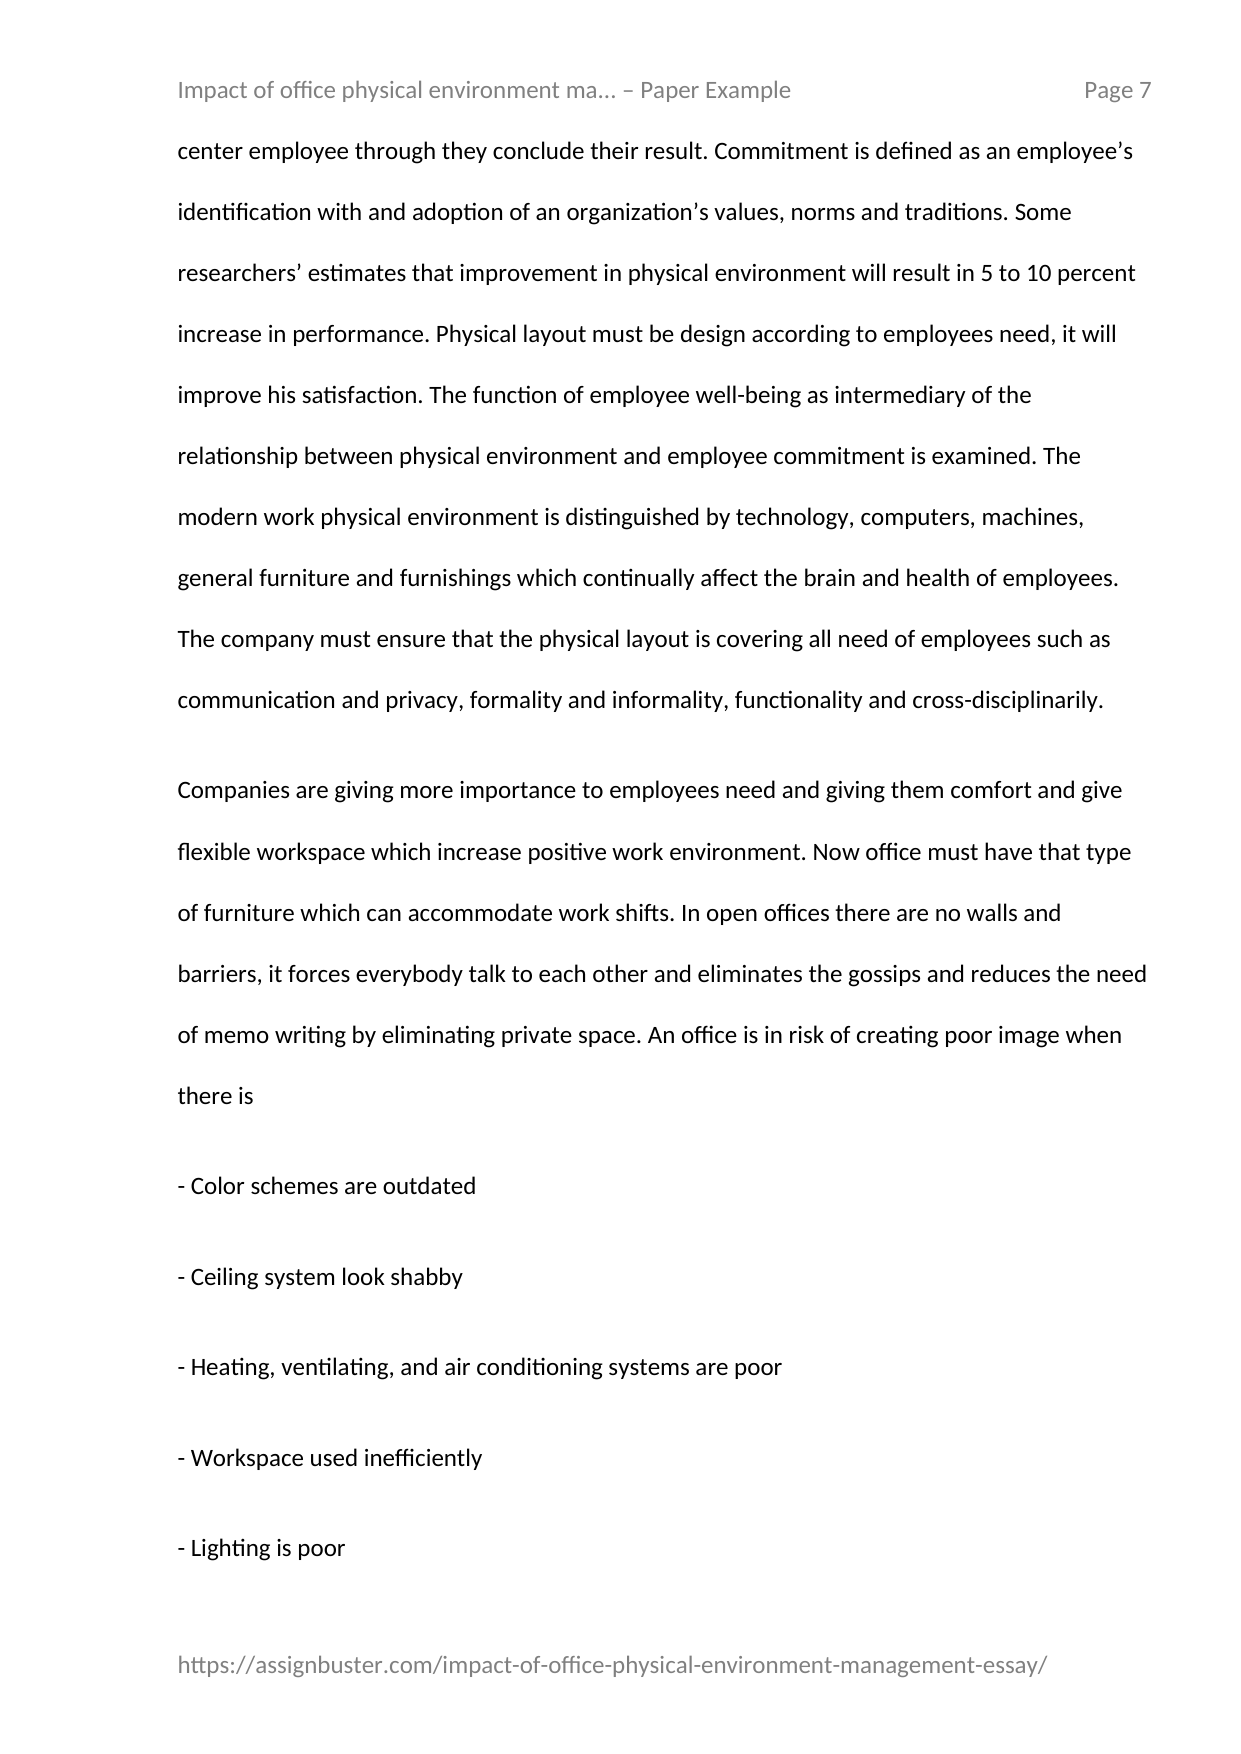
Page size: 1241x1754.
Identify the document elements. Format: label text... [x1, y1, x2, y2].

text - Color schemes are outdated [177, 1170, 1152, 1201]
text - Ceiling system look shabby [177, 1261, 1152, 1291]
text - Workspace used inefficiently [177, 1442, 1152, 1472]
text Companies are giving more importance to employees need and giving them comfort and give flexible workspace which increase positive work environment. Now office must have that type of furniture which can accommodate work shifts. In open offices there are no walls and barriers, it forces everybody talk to each other and eliminates the gossips and reduces the need of memo writing by eliminating private space. An office is in risk of creating poor image when there is [177, 775, 1152, 1110]
text - Heating, ventilating, and air conditioning systems are poor [177, 1351, 1152, 1382]
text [177, 135, 1152, 715]
text - Lighting is poor [177, 1532, 1152, 1563]
